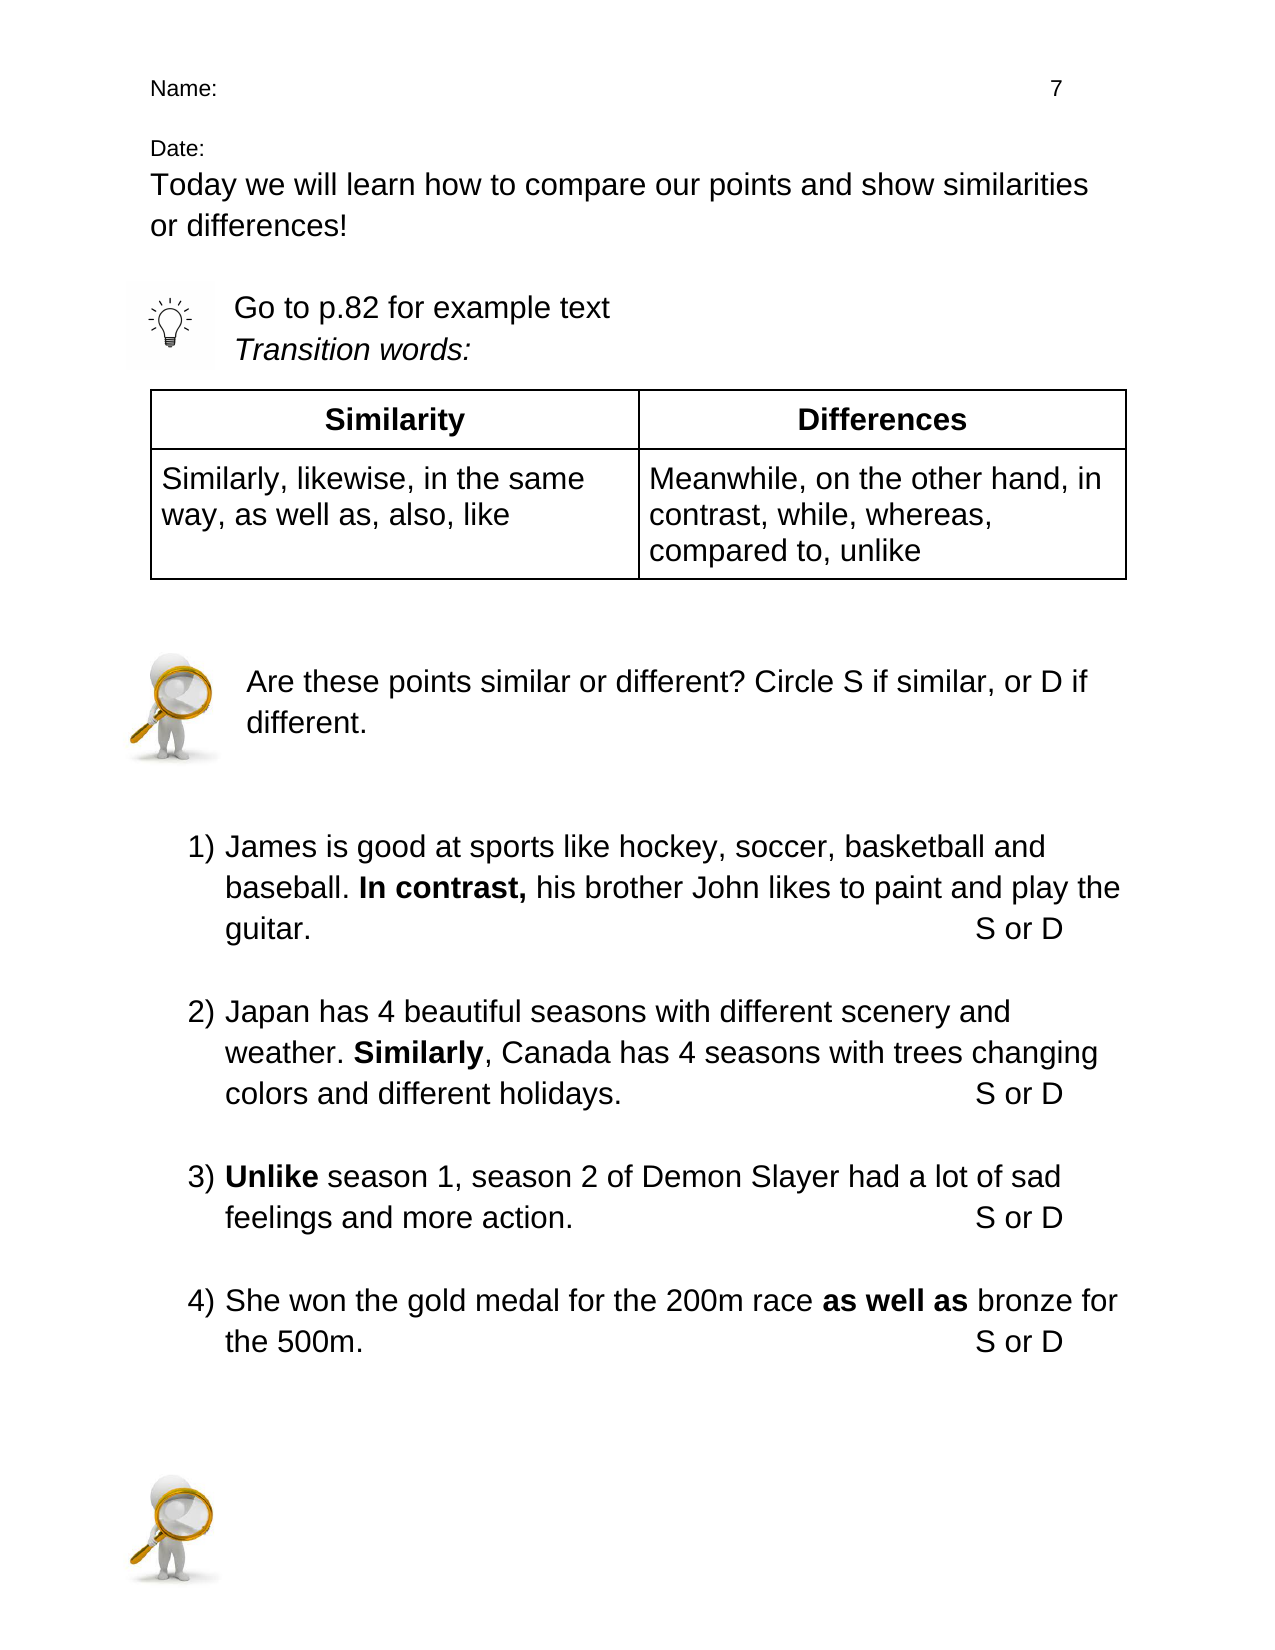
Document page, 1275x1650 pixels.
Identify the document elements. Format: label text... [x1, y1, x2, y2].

list Japan has 4 beautiful seasons with different scenery and weather. Similarly, Canada has 4 seasons with trees changing colors and different holidays. S or D [187, 993, 1125, 1111]
text Transition words: [215, 331, 1125, 367]
picture [114, 643, 228, 781]
list James is good at sports like hockey, soccer, basketball and baseball. In contrast, his brother John likes to paint and play the guitar. S or D [187, 828, 1125, 946]
table_header Similarity [152, 391, 638, 447]
picture [125, 281, 215, 370]
table_header Differences [640, 391, 1125, 447]
table_cell Similarly, likewise, in the same way, as well as, also, like [152, 450, 638, 578]
table_cell Meanwhile, on the other hand, in contrast, while, whereas, compared to, unlike [640, 450, 1125, 578]
list She won the gold medal for the 200m race as well as bronze for the 500m. S or D [187, 1282, 1125, 1359]
text Are these points similar or different? Circle S if similar, or D if different. [228, 663, 1125, 740]
text Today we will learn how to compare our points and show similarities or differences! [150, 166, 1125, 243]
text Go to p.82 for example text [215, 289, 1125, 325]
list Unlike season 1, season 2 of Demon Slayer had a lot of sad feelings and more action. S or D [187, 1158, 1125, 1235]
picture [115, 1465, 228, 1602]
